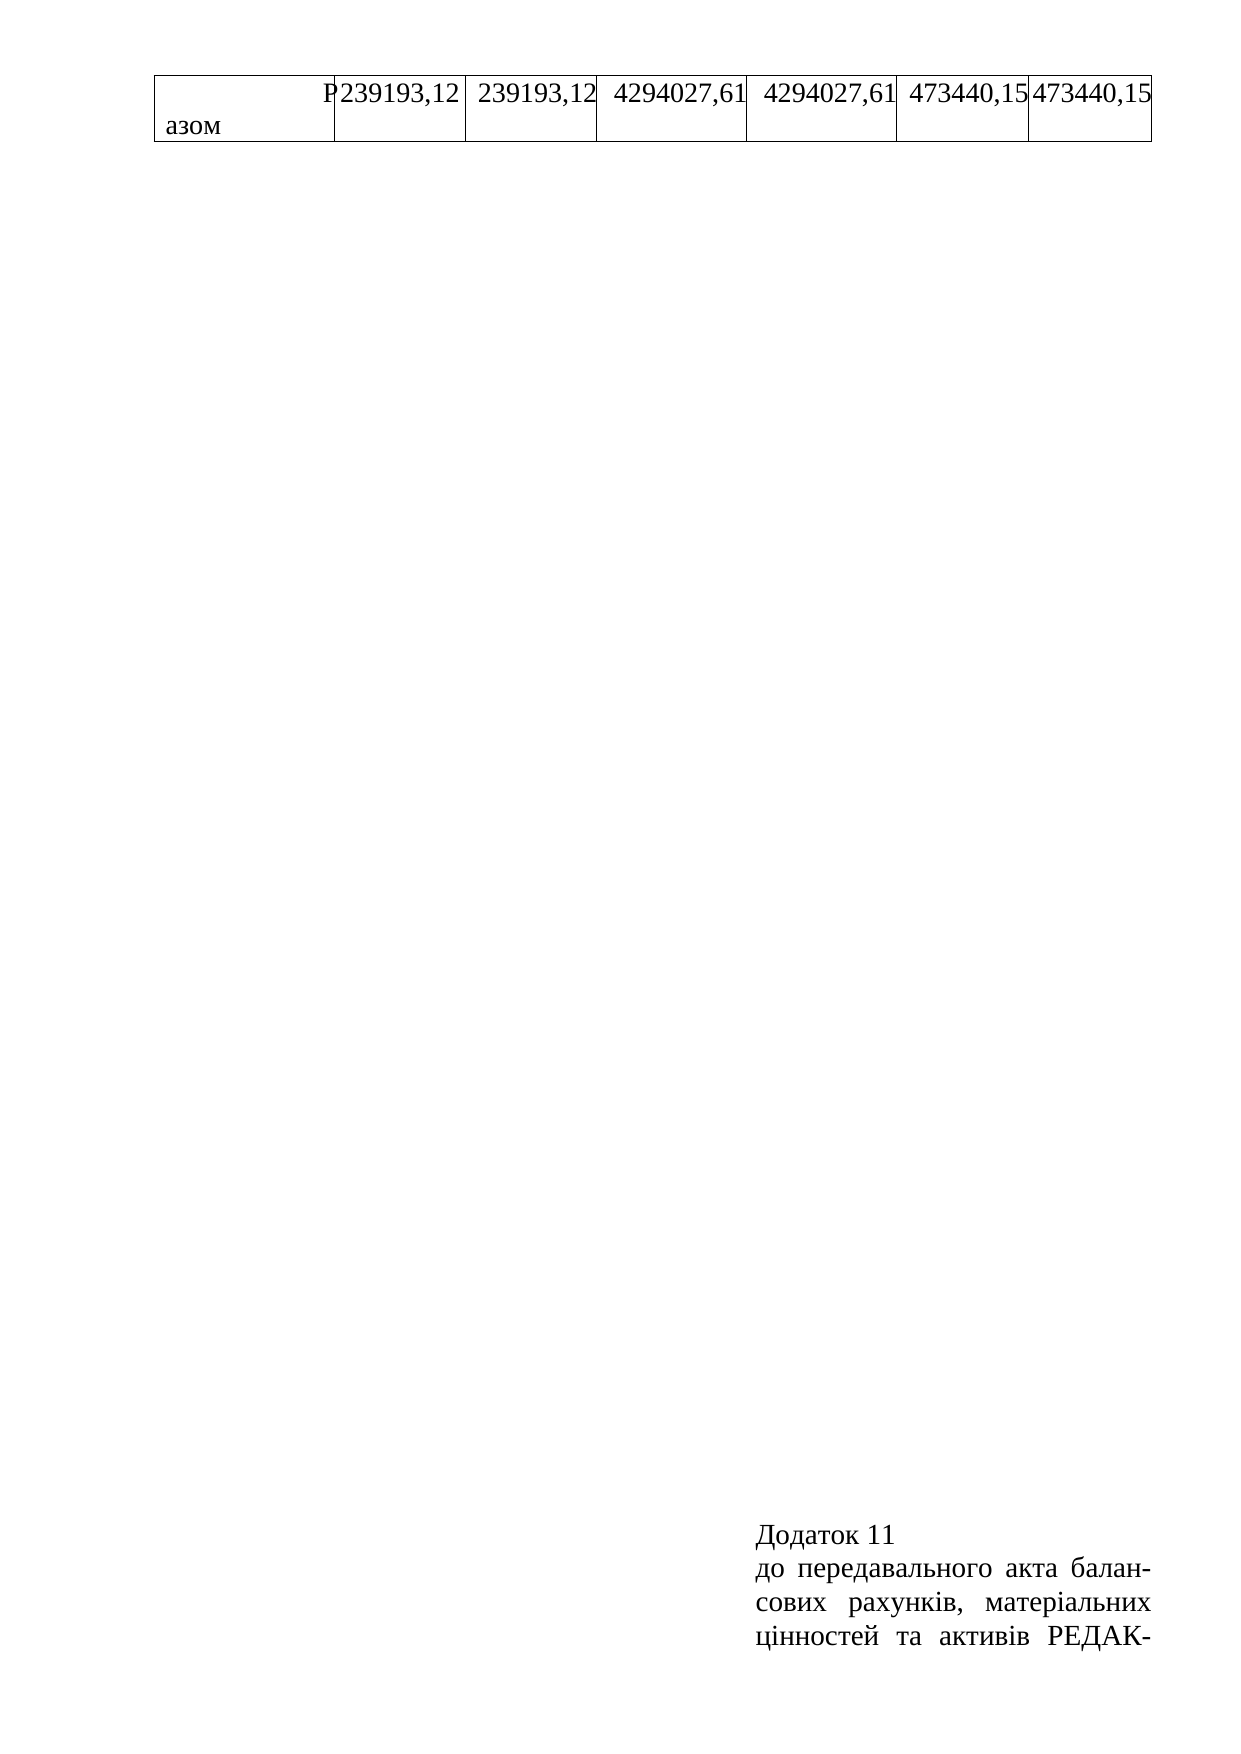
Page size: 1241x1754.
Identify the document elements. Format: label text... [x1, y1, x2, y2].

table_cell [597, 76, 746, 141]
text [755, 1551, 1152, 1651]
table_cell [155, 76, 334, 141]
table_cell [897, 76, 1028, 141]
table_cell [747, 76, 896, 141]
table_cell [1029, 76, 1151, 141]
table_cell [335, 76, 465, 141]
text Додаток 11 [682, 1517, 1152, 1551]
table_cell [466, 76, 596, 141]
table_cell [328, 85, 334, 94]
